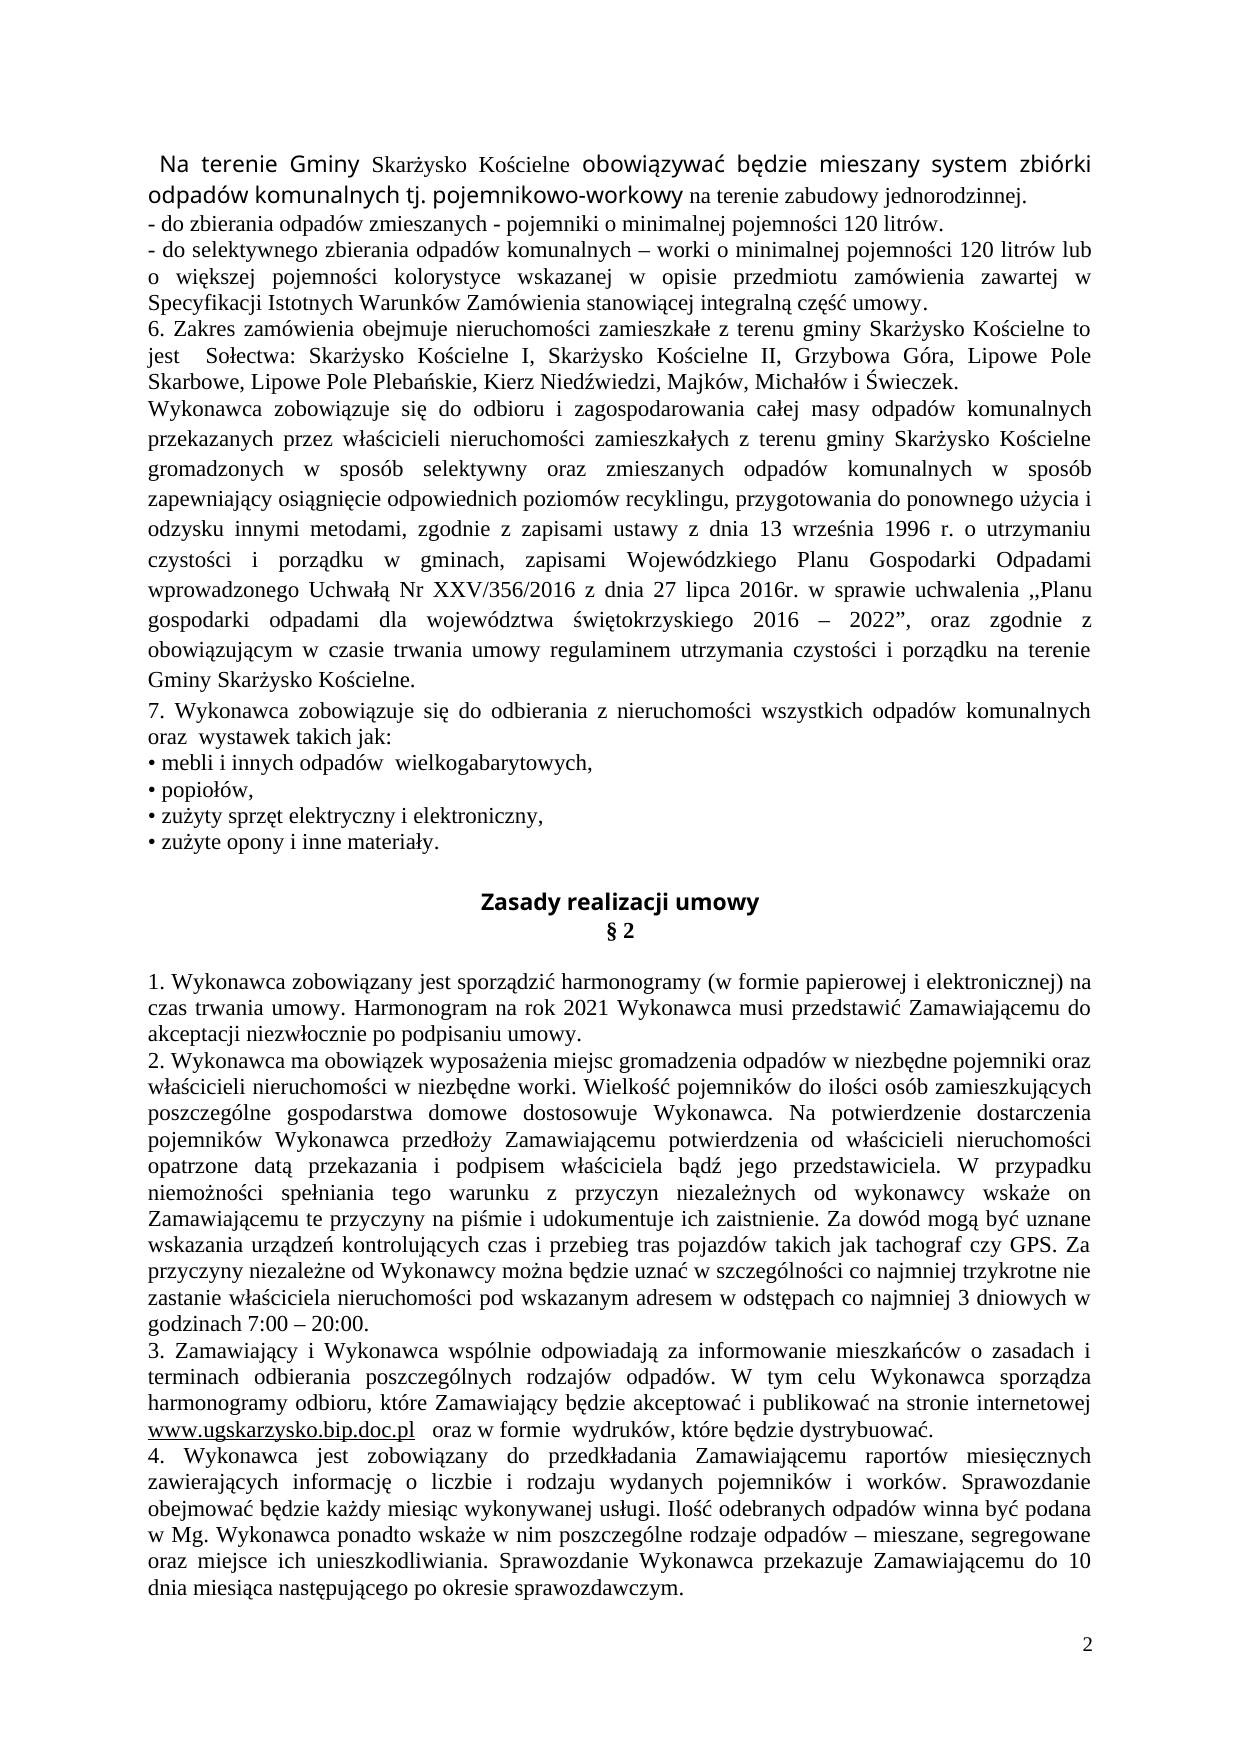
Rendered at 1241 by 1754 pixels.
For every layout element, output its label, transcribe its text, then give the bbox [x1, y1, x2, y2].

text Wykonawca zobowiązuje się do odbioru i zagospodarowania całej masy odpadów komunalnych przekazanych przez właścicieli nieruchomości zamieszkałych z terenu gminy Skarżysko Kościelne gromadzonych w sposób selektywny oraz zmieszanych odpadów komunalnych w sposób zapewniający osiągnięcie odpowiednich poziomów recyklingu, przygotowania do ponownego użycia i odzysku innymi metodami, zgodnie z zapisami ustawy z dnia 13 września 1996 r. o utrzymaniu czystości i porządku w gminach, zapisami Wojewódzkiego Planu Gospodarki Odpadami wprowadzonego Uchwałą Nr XXV/356/2016 z dnia 27 lipca 2016r. w sprawie uchwalenia ,,Planu gospodarki odpadami dla województwa świętokrzyskiego 2016 – 2022”, oraz zgodnie z obowiązującym w czasie trwania umowy regulaminem utrzymania czystości i porządku na terenie Gminy Skarżysko Kościelne. [148, 394, 1093, 693]
text Zasady realizacji umowy [148, 886, 1093, 917]
text 1. Wykonawca zobowiązany jest sporządzić harmonogramy (w formie papierowej i elektronicznej) na czas trwania umowy. Harmonogram na rok 2021 Wykonawca musi przedstawić Zamawiającemu do akceptacji niezwłocznie po podpisaniu umowy. [148, 968, 1093, 1047]
text • popiołów, [148, 776, 1093, 802]
text - do zbierania odpadów zmieszanych - pojemniki o minimalnej pojemności 120 litrów. [148, 210, 1093, 236]
text • zużyte opony i inne materiały. [148, 828, 1093, 855]
text - do selektywnego zbierania odpadów komunalnych – worki o minimalnej pojemności 120 litrów lub o większej pojemności kolorystyce wskazanej w opisie przedmiotu zamówienia zawartej w Specyfikacji Istotnych Warunków Zamówienia stanowiącej integralną część umowy. [148, 236, 1093, 316]
text 7. Wykonawca zobowiązuje się do odbierania z nieruchomości wszystkich odpadów komunalnych oraz wystawek takich jak: [148, 697, 1093, 749]
text 2. Wykonawca ma obowiązek wyposażenia miejsc gromadzenia odpadów w niezbędne pojemniki oraz właścicieli nieruchomości w niezbędne worki. Wielkość pojemników do ilości osób zamieszkujących poszczególne gospodarstwa domowe dostosowuje Wykonawca. Na potwierdzenie dostarczenia pojemników Wykonawca przedłoży Zamawiającemu potwierdzenia od właścicieli nieruchomości opatrzone datą przekazania i podpisem właściciela bądź jego przedstawiciela. W przypadku niemożności spełniania tego warunku z przyczyn niezależnych od wykonawcy wskaże on Zamawiającemu te przyczyny na piśmie i udokumentuje ich zaistnienie. Za dowód mogą być uznane wskazania urządzeń kontrolujących czas i przebieg tras pojazdów takich jak tachograf czy GPS. Za przyczyny niezależne od Wykonawcy można będzie uznać w szczególności co najmniej trzykrotne nie zastanie właściciela nieruchomości pod wskazanym adresem w odstępach co najmniej 3 dniowych w godzinach 7:00 – 20:00. [148, 1047, 1093, 1337]
text • mebli i innych odpadów wielkogabarytowych, [148, 749, 1093, 776]
list 6. Zakres zamówienia obejmuje nieruchomości zamieszkałe z terenu gminy Skarżysko Kościelne to jest Sołectwa: Skarżysko Kościelne I, Skarżysko Kościelne II, Grzybowa Góra, Lipowe Pole Skarbowe, Lipowe Pole Plebańskie, Kierz Niedźwiedzi, Majków, Michałów i Świeczek. [148, 316, 1093, 394]
text § 2 [148, 917, 1093, 944]
text • zużyty sprzęt elektryczny i elektroniczny, [148, 802, 1093, 828]
text Na terenie Gminy Skarżysko Kościelne obowiązywać będzie mieszany system zbiórki odpadów komunalnych tj. pojemnikowo-workowy na terenie zabudowy jednorodzinnej. [148, 148, 1093, 210]
text 3. Zamawiający i Wykonawca wspólnie odpowiadają za informowanie mieszkańców o zasadach i terminach odbierania poszczególnych rodzajów odpadów. W tym celu Wykonawca sporządza harmonogramy odbioru, które Zamawiający będzie akceptować i publikować na stronie internetowej www.ugskarzysko.bip.doc.pl oraz w formie wydruków, które będzie dystrybuować. [148, 1337, 1093, 1442]
text 4. Wykonawca jest zobowiązany do przedkładania Zamawiającemu raportów miesięcznych zawierających informację o liczbie i rodzaju wydanych pojemników i worków. Sprawozdanie obejmować będzie każdy miesiąc wykonywanej usługi. Ilość odebranych odpadów winna być podana w Mg. Wykonawca ponadto wskaże w nim poszczególne rodzaje odpadów – mieszane, segregowane oraz miejsce ich unieszkodliwiania. Sprawozdanie Wykonawca przekazuje Zamawiającemu do 10 dnia miesiąca następującego po okresie sprawozdawczym. [148, 1442, 1093, 1600]
